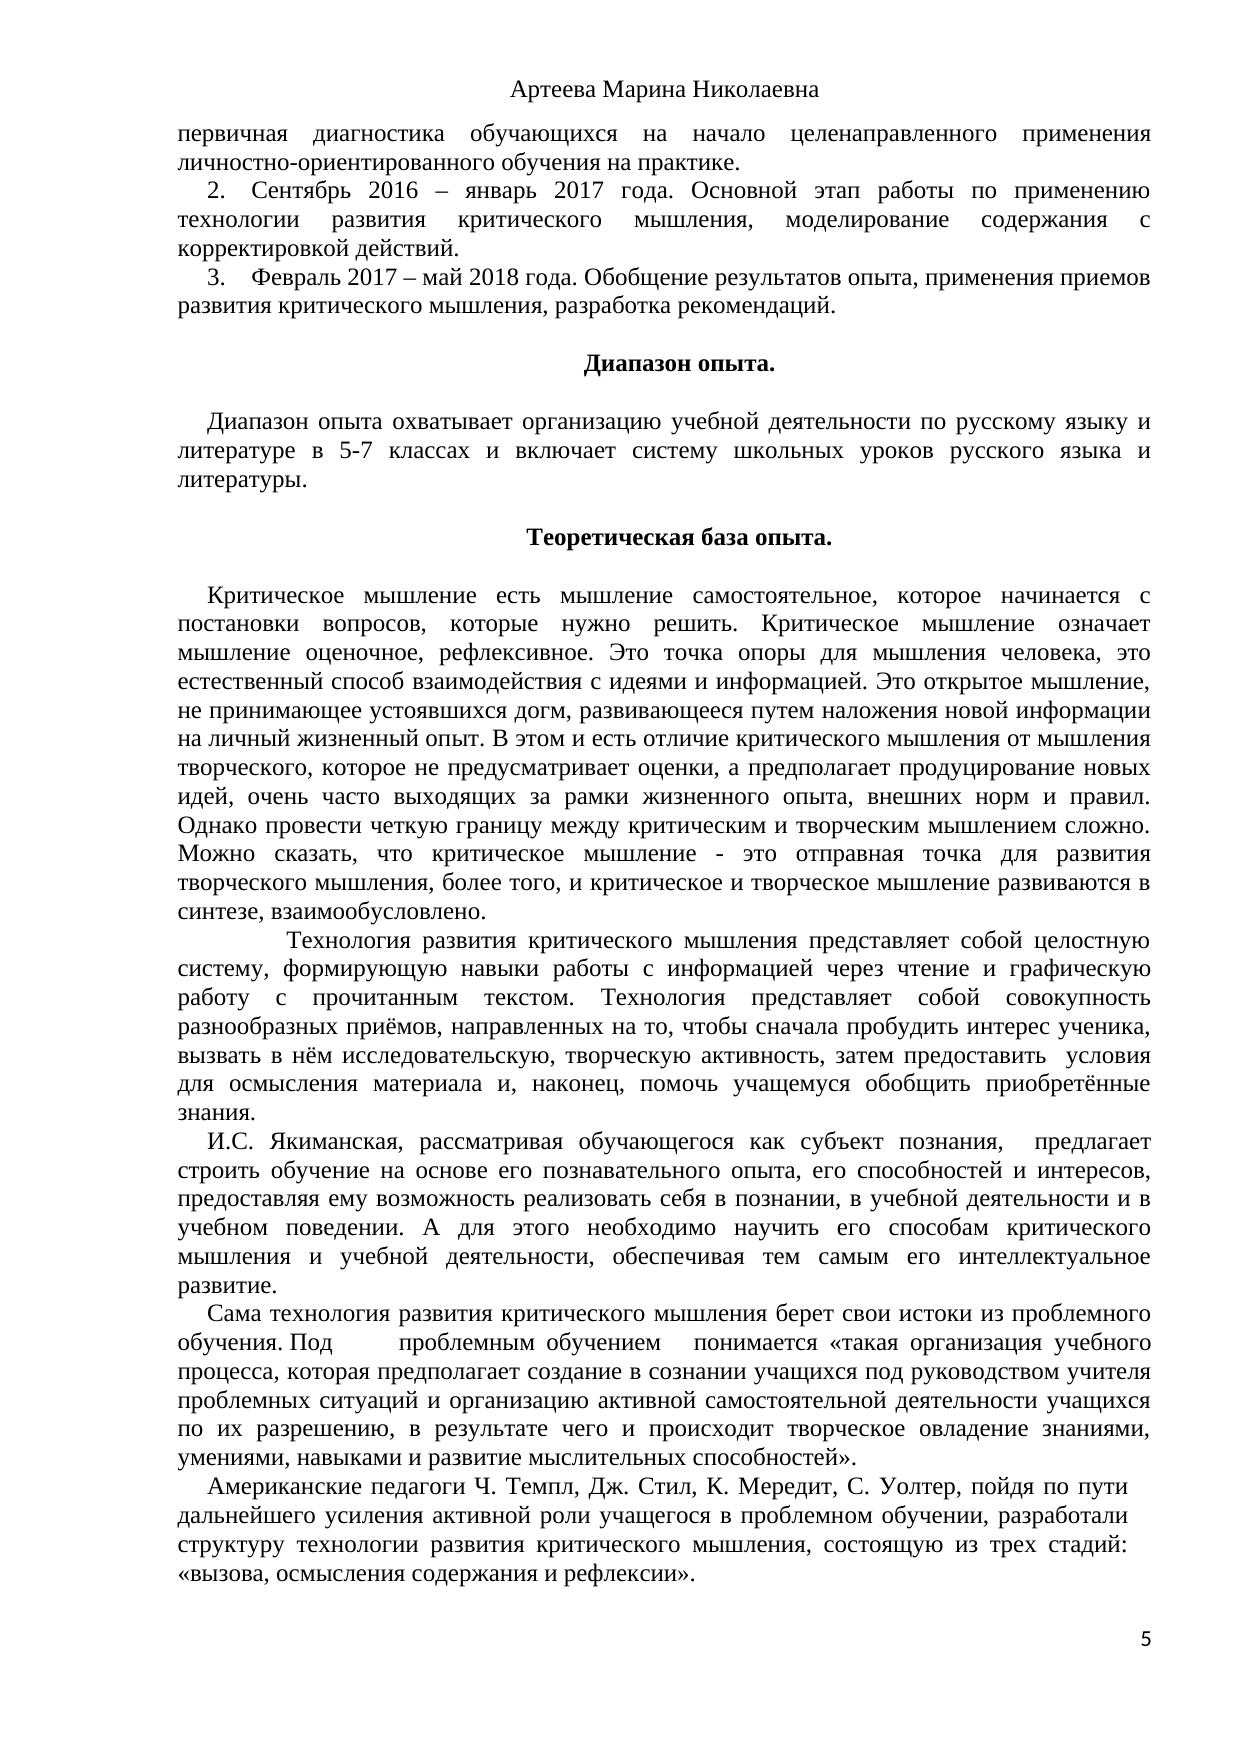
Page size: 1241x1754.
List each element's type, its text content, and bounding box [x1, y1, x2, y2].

text Технология развития критического мышления представляет собой целостную систему, формирующую навыки работы с информацией через чтение и графическую работу с прочитанным текстом. Технология представляет собой совокупность разнообразных приёмов, направленных на то, чтобы сначала пробудить интерес ученика, вызвать в нём исследовательскую, творческую активность, затем предоставить условия для осмысления материала и, наконец, помочь учащемуся обобщить приобретённые знания. [177, 925, 1152, 1126]
text Теоретическая база опыта. [177, 522, 1152, 551]
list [177, 118, 1152, 176]
text Американские педагоги Ч. Темпл, Дж. Стил, К. Мередит, С. Уолтер, пойдя по пути дальнейшего усиления активной роли учащегося в проблемном обучении, разработали структуру технологии развития критического мышления, состоящую из трех стадий: «вызова, осмысления содержания и рефлексии». [177, 1471, 1129, 1586]
list Сентябрь 2016 – январь 2017 года. Основной этап работы по применению технологии развития критического мышления, моделирование содержания с корректировкой действий. [177, 176, 1152, 262]
text Критическое мышление есть мышление самостоятельное, которое начинается с постановки вопросов, которые нужно решить. Критическое мышление означает мышление оценочное, рефлексивное. Это точка опоры для мышления человека, это естественный способ взаимодействия с идеями и информацией. Это открытое мышление, не принимающее устоявшихся догм, развивающееся путем наложения новой информации на личный жизненный опыт. В этом и есть отличие критического мышления от мышления творческого, которое не предусматривает оценки, а предполагает продуцирование новых идей, очень часто выходящих за рамки жизненного опыта, внешних норм и правил. Однако провести четкую границу между критическим и творческим мышлением сложно. Можно сказать, что критическое мышление - это отправная точка для развития творческого мышления, более того, и критическое и творческое мышление развиваются в синтезе, взаимообусловлено. [177, 580, 1152, 925]
text Диапазон опыта. [177, 348, 1152, 377]
text Диапазон опыта охватывает организацию учебной деятельности по русскому языку и литературе в 5-7 классах и включает систему школьных уроков русского языка и литературы. [177, 406, 1152, 493]
text Сама технология развития критического мышления берет свои истоки из проблемного обучения. Под проблемным обучением понимается «такая организация учебного процесса, которая предполагает создание в сознании учащихся под руководством учителя проблемных ситуаций и организацию активной самостоятельной деятельности учащихся по их разрешению, в результате чего и происходит творческое овладение знаниями, умениями, навыками и развитие мыслительных способностей». [177, 1298, 1152, 1471]
text И.С. Якиманская, рассматривая обучающегося как субъект познания, предлагает строить обучение на основе его познавательного опыта, его способностей и интересов, предоставляя ему возможность реализовать себя в познании, в учебной деятельности и в учебном поведении. А для этого необходимо научить его способам критического мышления и учебной деятельности, обеспечивая тем самым его интеллектуальное развитие. [177, 1126, 1152, 1298]
list Февраль 2017 – май 2018 года. Обобщение результатов опыта, применения приемов развития критического мышления, разработка рекомендаций. [177, 262, 1152, 319]
